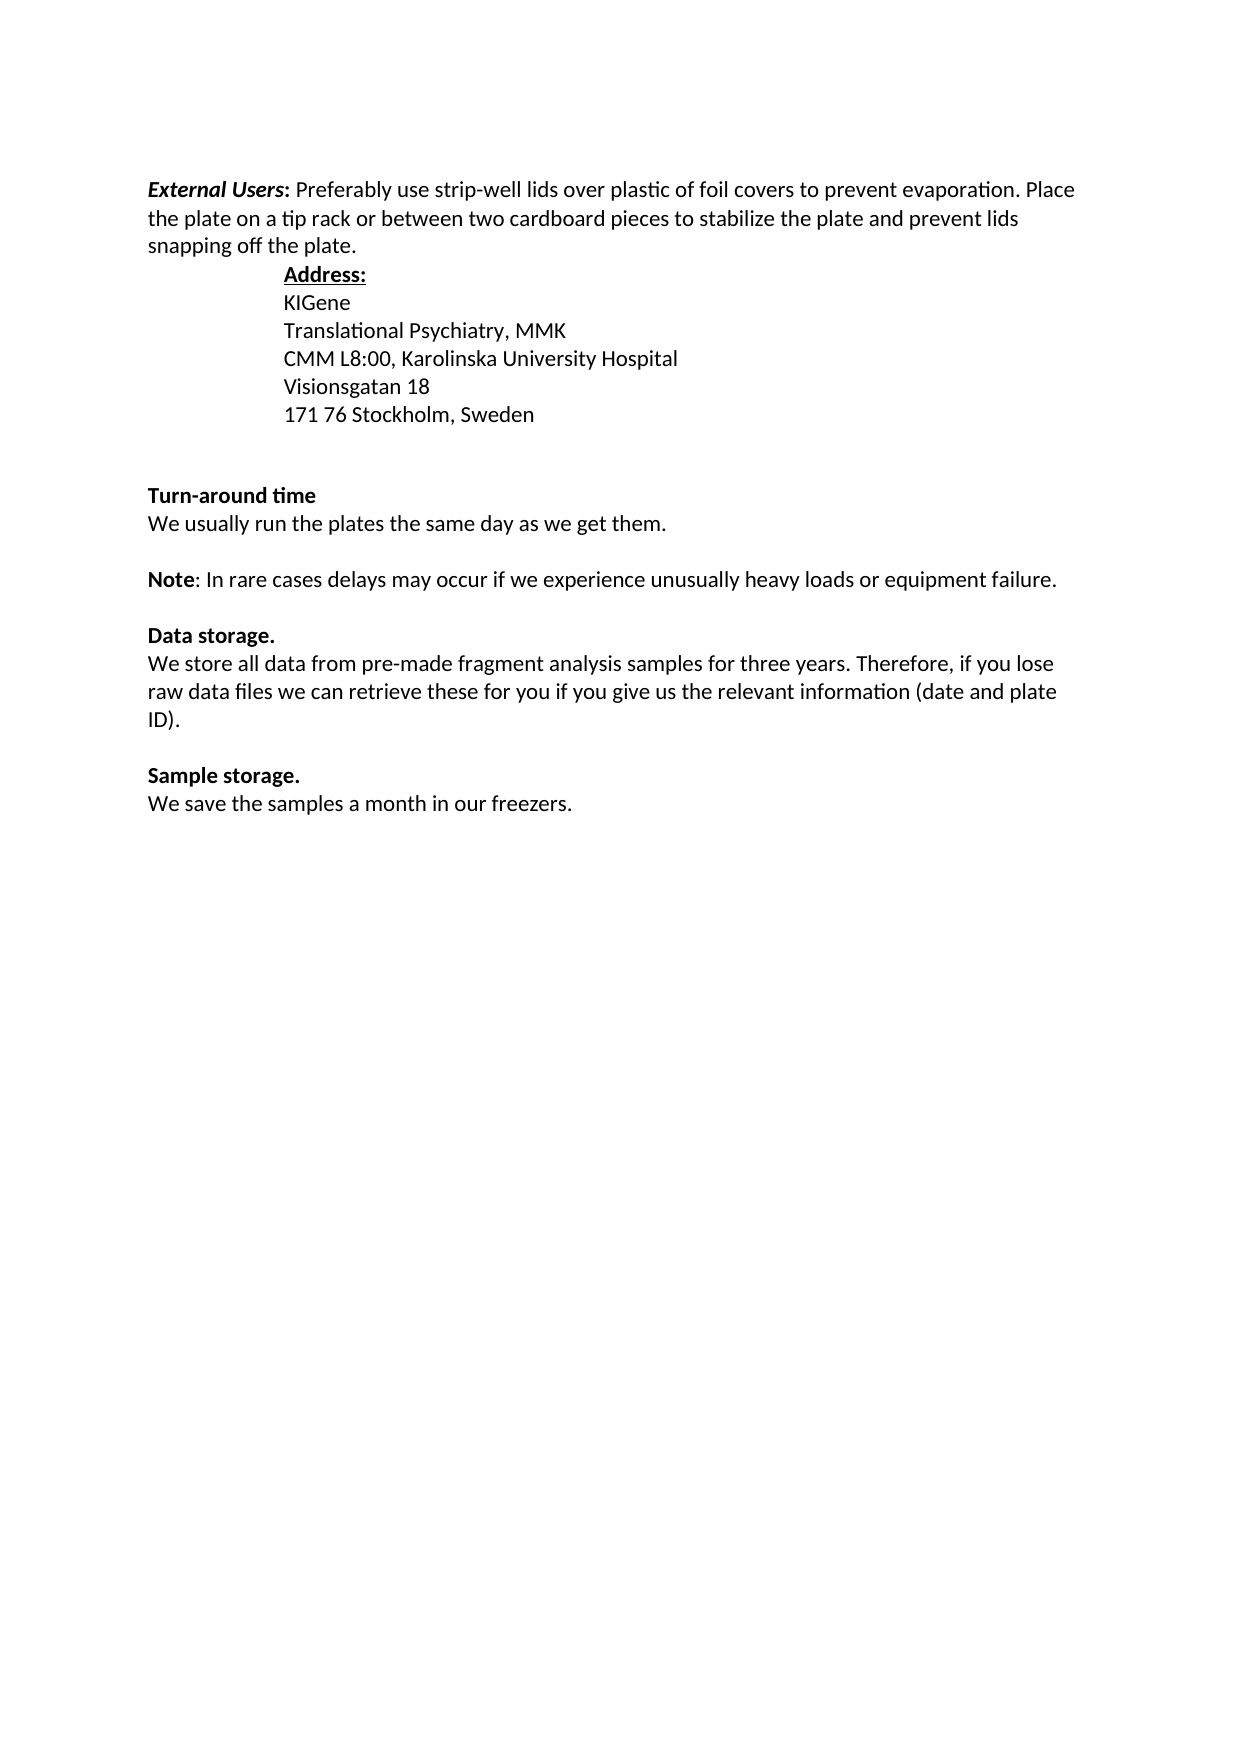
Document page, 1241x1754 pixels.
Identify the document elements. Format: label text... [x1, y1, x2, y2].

text We usually run the plates the same day as we get them. [148, 509, 1093, 537]
text We save the samples a month in our freezers. [148, 789, 1093, 817]
text Note: In rare cases delays may occur if we experience unusually heavy loads or equipment failure. [148, 565, 1093, 593]
text Translational Psychiatry, MMK CMM L8:00, Karolinska University Hospital Visionsgatan 18 171 76 Stockholm, Sweden [283, 316, 1093, 428]
subtitle Data storage. [148, 621, 1093, 649]
subtitle Sample storage. [148, 761, 1093, 789]
subtitle Turn-around time [148, 481, 1093, 509]
text KIGene [283, 288, 1093, 316]
text We store all data from pre-made fragment analysis samples for three years. Therefore, if you lose raw data files we can retrieve these for you if you give us the relevant information (date and plate ID). [148, 649, 1093, 733]
text External Users: Preferably use strip-well lids over plastic of foil covers to prevent evaporation. Place the plate on a tip rack or between two cardboard pieces to stabilize the plate and prevent lids snapping off the plate. [148, 176, 1093, 260]
text Address: [283, 260, 1093, 288]
